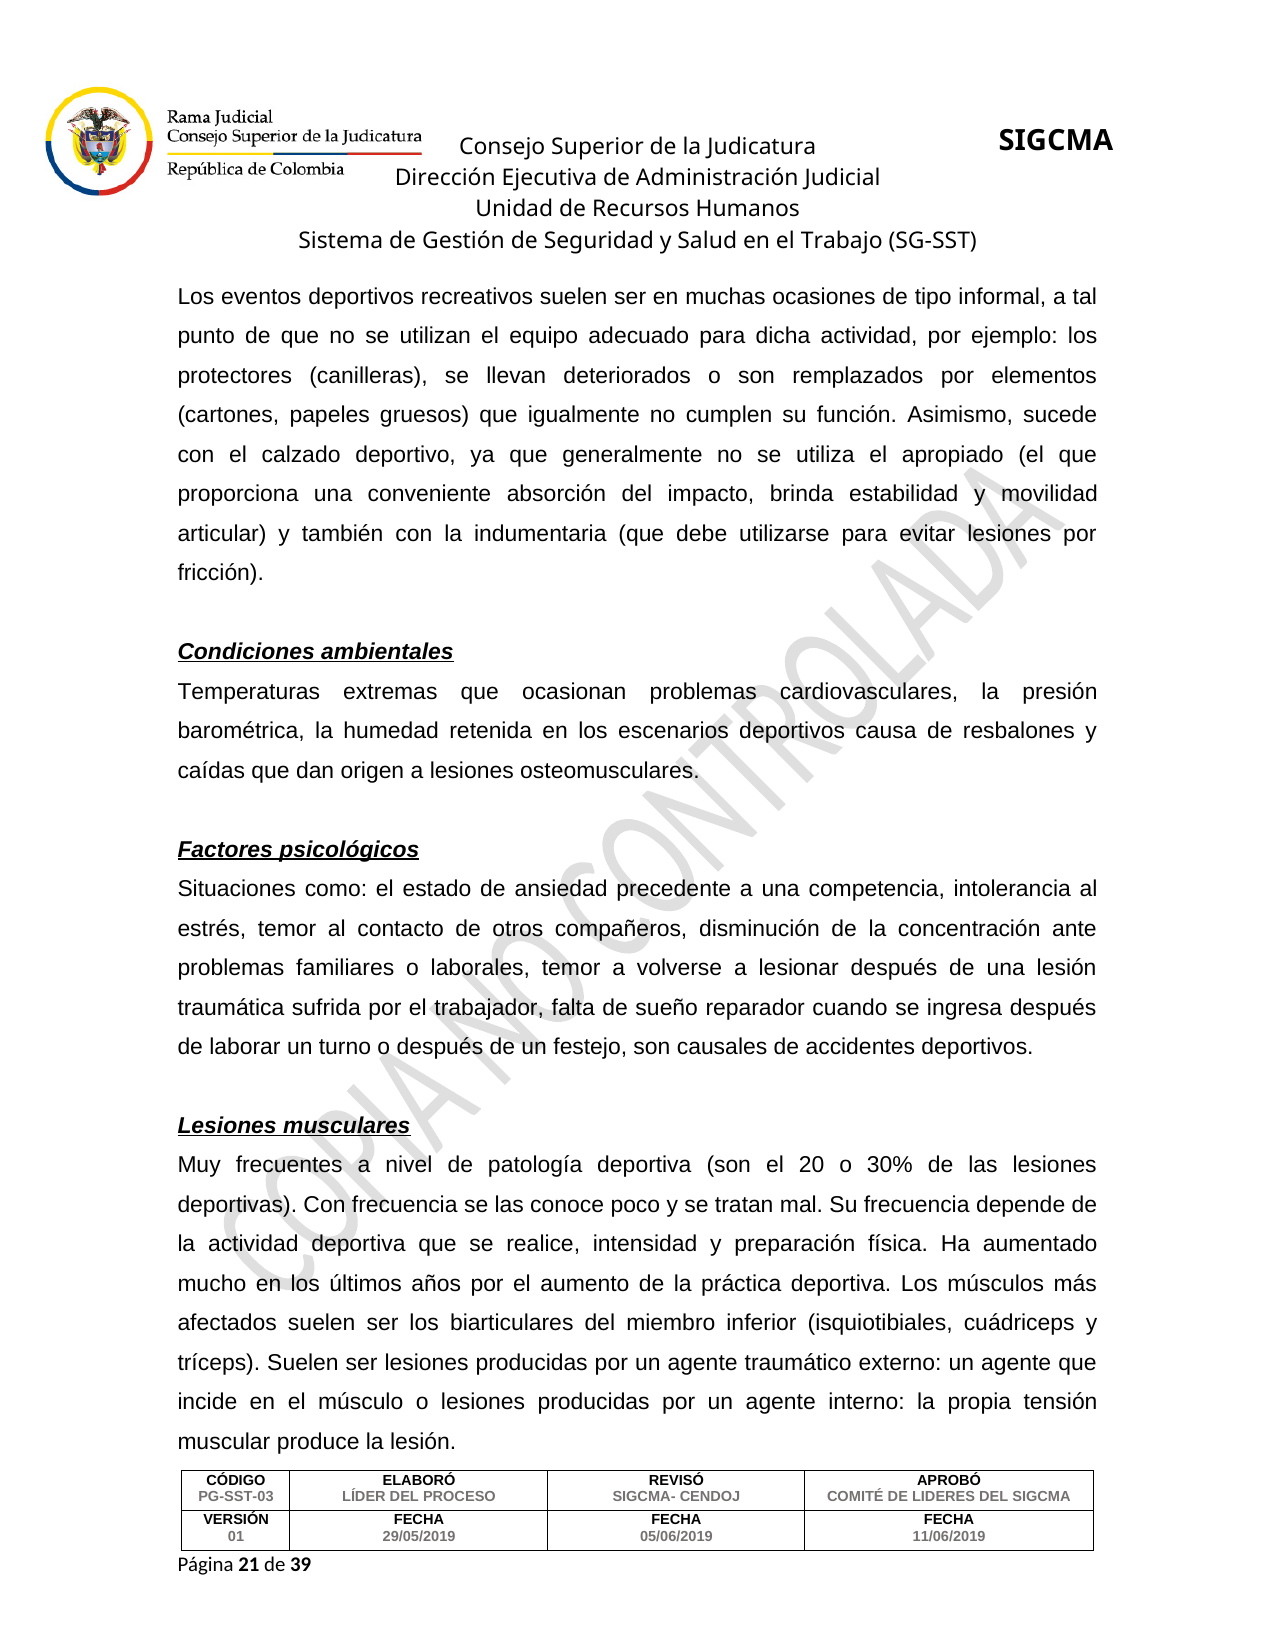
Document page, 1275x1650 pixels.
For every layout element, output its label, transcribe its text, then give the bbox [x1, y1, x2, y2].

picture [37, 76, 430, 206]
text Condiciones ambientales [177, 638, 1098, 664]
text Lesiones musculares [177, 1112, 1098, 1138]
text Los eventos deportivos recreativos suelen ser en muchas ocasiones de tipo informal, a tal punto de que no se utilizan el equipo adecuado para dicha actividad, por ejemplo: los protectores (canilleras), se llevan deteriorados o son remplazados por elementos (cartones, papeles gruesos) que igualmente no cumplen su función. Asimismo, sucede con el calzado deportivo, ya que generalmente no se utiliza el apropiado (el que proporciona una conveniente absorción del impacto, brinda estabilidad y movilidad articular) y también con la indumentaria (que debe utilizarse para evitar lesiones por fricción). [177, 283, 1098, 586]
text Muy frecuentes a nivel de patología deportiva (son el 20 o 30% de las lesiones deportivas). Con frecuencia se las conoce poco y se tratan mal. Su frecuencia depende de la actividad deportiva que se realice, intensidad y preparación física. Ha aumentado mucho en los últimos años por el aumento de la práctica deportiva. Los músculos más afectados suelen ser los biarticulares del miembro inferior (isquiotibiales, cuádriceps y tríceps). Suelen ser lesiones producidas por un agente traumático externo: un agente que incide en el músculo o lesiones producidas por un agente interno: la propia tensión muscular produce la lesión. [177, 1151, 1098, 1454]
text Factores psicológicos [177, 836, 1098, 862]
text Temperaturas extremas que ocasionan problemas cardiovasculares, la presión barométrica, la humedad retenida en los escenarios deportivos causa de resbalones y caídas que dan origen a lesiones osteomusculares. [177, 678, 1098, 783]
text Situaciones como: el estado de ansiedad precedente a una competencia, intolerancia al estrés, temor al contacto de otros compañeros, disminución de la concentración ante problemas familiares o laborales, temor a volverse a lesionar después de una lesión traumática sufrida por el trabajador, falta de sueño reparador cuando se ingresa después de laborar un turno o después de un festejo, son causales de accidentes deportivos. [177, 875, 1098, 1059]
